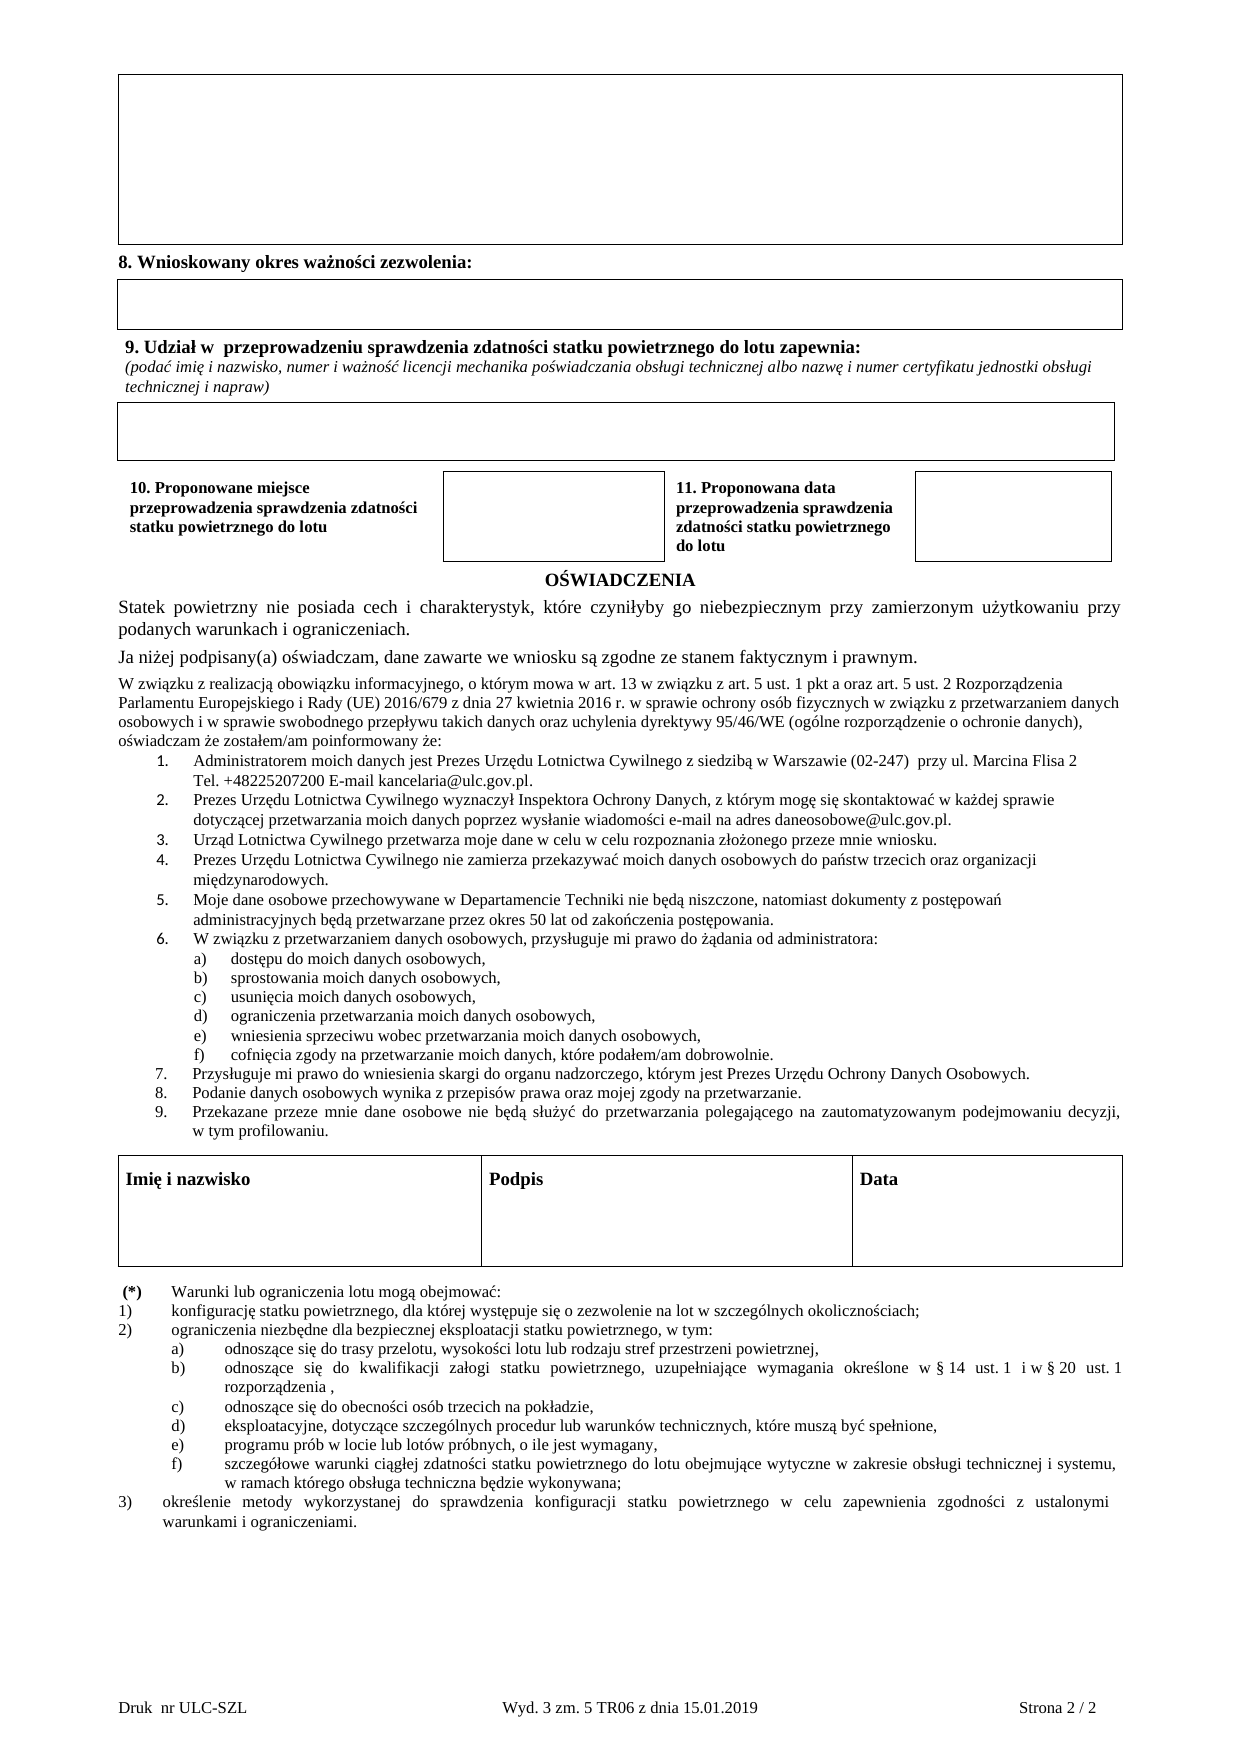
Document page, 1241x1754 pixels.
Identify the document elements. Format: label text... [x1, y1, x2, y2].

text 9. Przekazane przeze mnie dane osobowe nie będą służyć do przetwarzania polegającego na zautomatyzowanym podejmowaniu decyzji, w tym profilowaniu. [155, 1102, 1122, 1140]
text d) eksploatacyjne, dotyczące szczególnych procedur lub warunków technicznych, które muszą być spełnione, [171, 1416, 1122, 1435]
table_header Podpis [482, 1156, 852, 1201]
text c) odnoszące się do obecności osób trzecich na pokładzie, [171, 1396, 1122, 1416]
table_header [118, 280, 1122, 328]
table_cell [853, 1201, 1122, 1266]
table_header 10. Proponowane miejsce przeprowadzenia sprawdzenia zdatności statku powietrznego do lotu [118, 471, 443, 561]
text e) programu prób w locie lub lotów próbnych, o ile jest wymagany, [171, 1435, 1122, 1454]
list Urząd Lotnictwa Cywilnego przetwarza moje dane w celu w celu rozpoznania złożonego przeze mnie wniosku. [156, 829, 1122, 849]
text W związku z realizacją obowiązku informacyjnego, o którym mowa w art. 13 w związku z art. 5 ust. 1 pkt a oraz art. 5 ust. 2 Rozporządzenia Parlamentu Europejskiego i Rady (UE) 2016/679 z dnia 27 kwietnia 2016 r. w sprawie ochrony osób fizycznych w związku z przetwarzaniem danych osobowych i w sprawie swobodnego przepływu takich danych oraz uchylenia dyrektywy 95/46/WE (ogólne rozporządzenie o ochronie danych), oświadczam że zostałem/am poinformowany że: [118, 673, 1122, 750]
table_header Data [853, 1156, 1122, 1201]
text OŚWIADCZENIA [118, 568, 1122, 590]
table_cell [119, 1201, 481, 1266]
table_header [119, 75, 1122, 244]
text b) odnoszące się do kwalifikacji załogi statku powietrznego, uzupełniające wymagania określone w § 14 ust. 1 i w § 20 ust. 1 rozporządzenia , [171, 1358, 1122, 1396]
table_cell [482, 1201, 852, 1266]
list cofnięcia zgody na przetwarzanie moich danych, które podałem/am dobrowolnie. [193, 1044, 1122, 1064]
text 8. Wnioskowany okres ważności zezwolenia: [118, 251, 1122, 273]
list Moje dane osobowe przechowywane w Departamencie Techniki nie będą niszczone, natomiast dokumenty z postępowań administracyjnych będą przetwarzane przez okres 50 lat od zakończenia postępowania. [156, 889, 1122, 928]
list ograniczenia przetwarzania moich danych osobowych, [193, 1006, 1122, 1025]
table_header [916, 472, 1111, 561]
list wniesienia sprzeciwu wobec przetwarzania moich danych osobowych, [193, 1025, 1122, 1044]
table_header 11. Proponowana data przeprowadzenia sprawdzenia zdatności statku powietrznego do lotu [665, 471, 915, 561]
text f) szczegółowe warunki ciągłej zdatności statku powietrznego do lotu obejmujące wytyczne w zakresie obsługi technicznej i systemu, w ramach którego obsługa techniczna będzie wykonywana; [171, 1454, 1122, 1492]
text 1) konfigurację statku powietrznego, dla której występuje się o zezwolenie na lot w szczególnych okolicznościach; [118, 1301, 1122, 1320]
text 3) określenie metody wykorzystanej do sprawdzenia konfiguracji statku powietrznego w celu zapewnienia zgodności z ustalonymi warunkami i ograniczeniami. [118, 1492, 1122, 1531]
list sprostowania moich danych osobowych, [193, 968, 1122, 987]
list dostępu do moich danych osobowych, [193, 949, 1122, 968]
list usunięcia moich danych osobowych, [193, 987, 1122, 1006]
text (*) Warunki lub ograniczenia lotu mogą obejmować: [118, 1281, 1122, 1301]
table_cell [118, 403, 1114, 460]
text Ja niżej podpisany(a) oświadczam, dane zawarte we wniosku są zgodne ze stanem faktycznym i prawnym. [118, 646, 1122, 667]
table_cell 9. Udział w przeprowadzeniu sprawdzenia zdatności statku powietrznego do lotu zapewnia: (podać imię i nazwisko, numer i ważność licencji mechanika poświadczania obsługi technicznej albo nazwę i numer certyfikatu jednostki obsługi technicznej i napraw) [118, 330, 1114, 402]
text 8. Podanie danych osobowych wynika z przepisów prawa oraz mojej zgody na przetwarzanie. [155, 1083, 1122, 1102]
text a) odnoszące się do trasy przelotu, wysokości lotu lub rodzaju stref przestrzeni powietrznej, [171, 1339, 1122, 1358]
list Administratorem moich danych jest Prezes Urzędu Lotnictwa Cywilnego z siedzibą w Warszawie (02-247) przy ul. Marcina Flisa 2 Tel. +48225207200 E-mail kancelaria@ulc.gov.pl. [156, 750, 1122, 790]
text 7. Przysługuje mi prawo do wniesienia skargi do organu nadzorczego, którym jest Prezes Urzędu Ochrony Danych Osobowych. [155, 1064, 1122, 1083]
list W związku z przetwarzaniem danych osobowych, przysługuje mi prawo do żądania od administratora: [156, 928, 1122, 949]
list Prezes Urzędu Lotnictwa Cywilnego nie zamierza przekazywać moich danych osobowych do państw trzecich oraz organizacji międzynarodowych. [156, 849, 1122, 889]
text 2) ograniczenia niezbędne dla bezpiecznej eksploatacji statku powietrznego, w tym: [118, 1320, 1122, 1339]
table_header Imię i nazwisko [119, 1156, 481, 1201]
text Statek powietrzny nie posiada cech i charakterystyk, które czyniłyby go niebezpiecznym przy zamierzonym użytkowaniu przy podanych warunkach i ograniczeniach. [118, 596, 1122, 639]
table_header [444, 472, 664, 561]
list Prezes Urzędu Lotnictwa Cywilnego wyznaczył Inspektora Ochrony Danych, z którym mogę się skontaktować w każdej sprawie dotyczącej przetwarzania moich danych poprzez wysłanie wiadomości e-mail na adres daneosobowe@ulc.gov.pl. [156, 790, 1122, 829]
